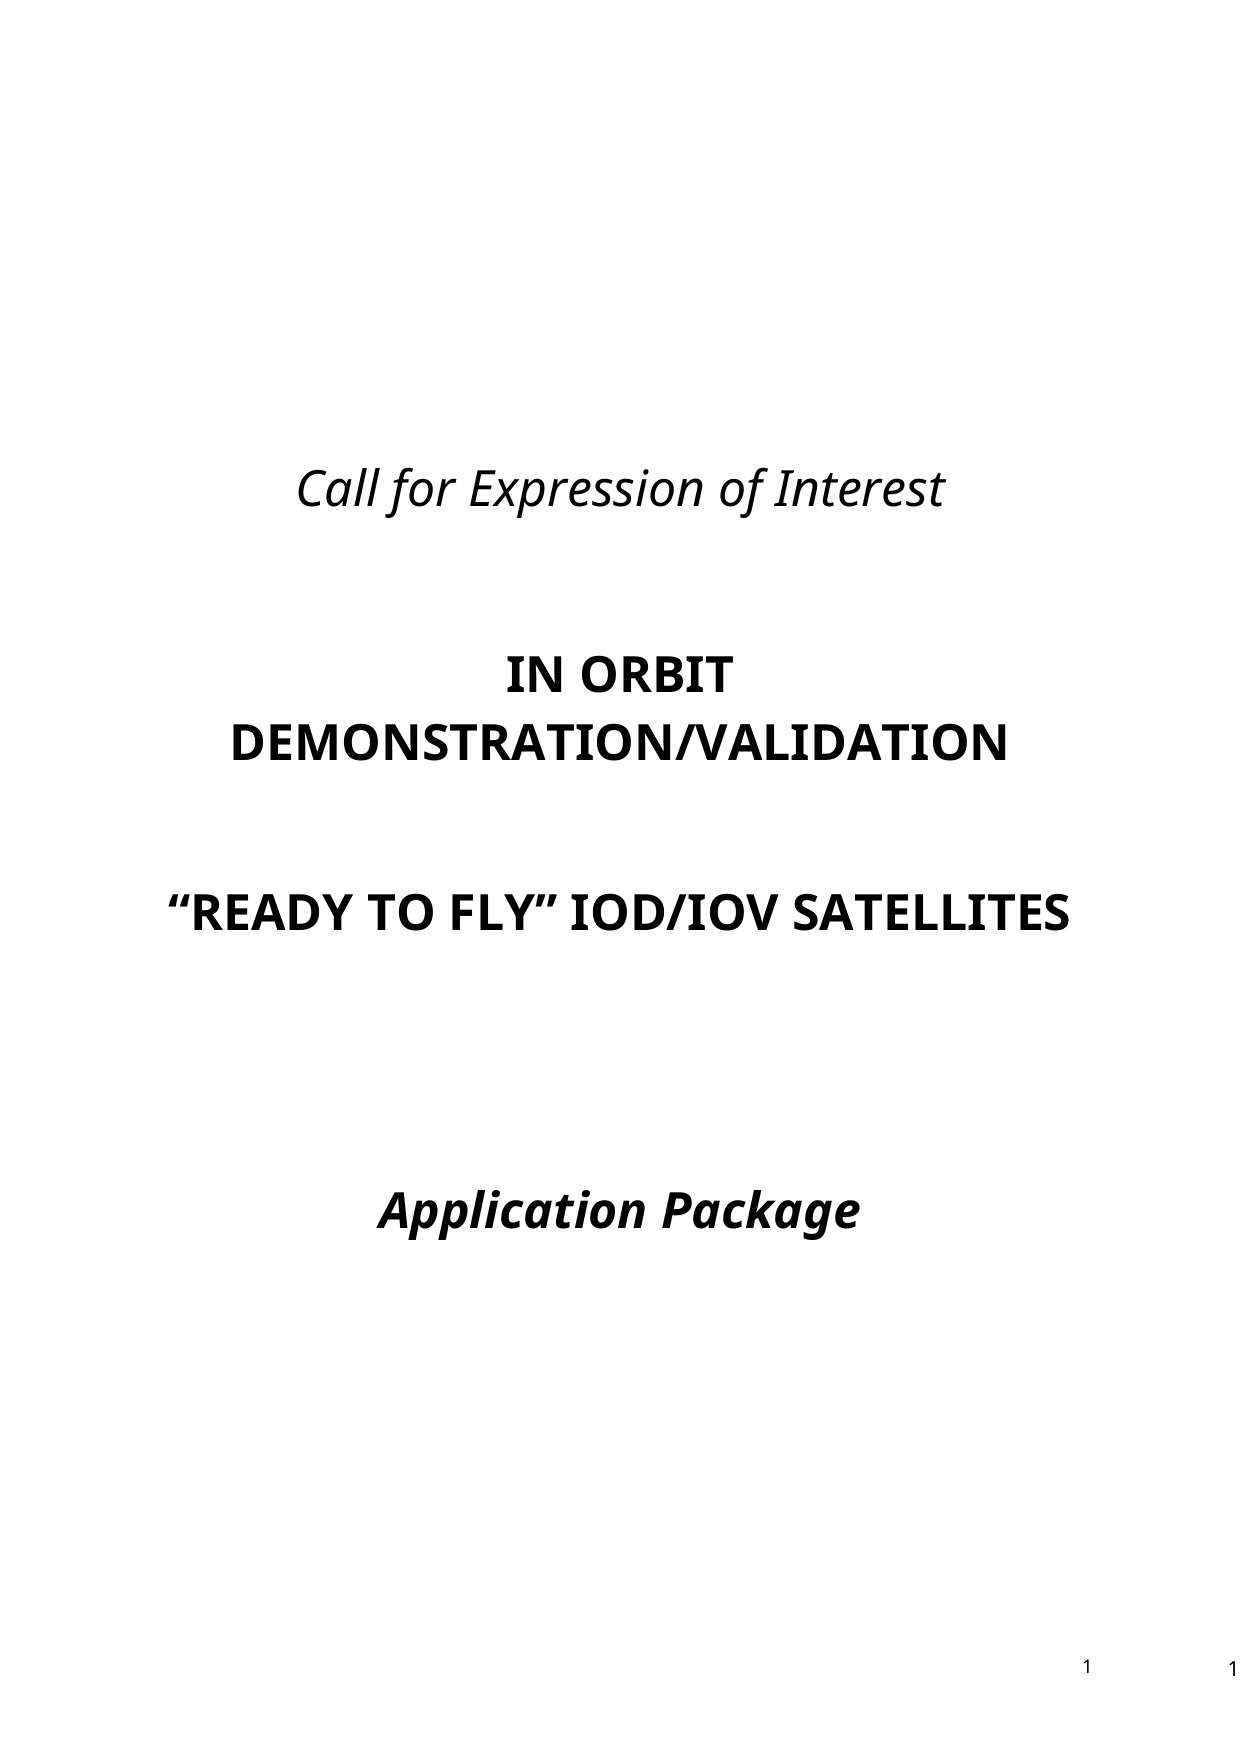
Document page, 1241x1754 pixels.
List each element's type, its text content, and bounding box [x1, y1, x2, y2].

text Call for Expression of Interest [148, 453, 1092, 521]
text IN ORBIT DEMONSTRATION/VALIDATION [148, 639, 1092, 775]
text “READY TO FLY” IOD/IOV SATELLITES [148, 808, 1092, 945]
text Application Package [148, 1175, 1092, 1243]
